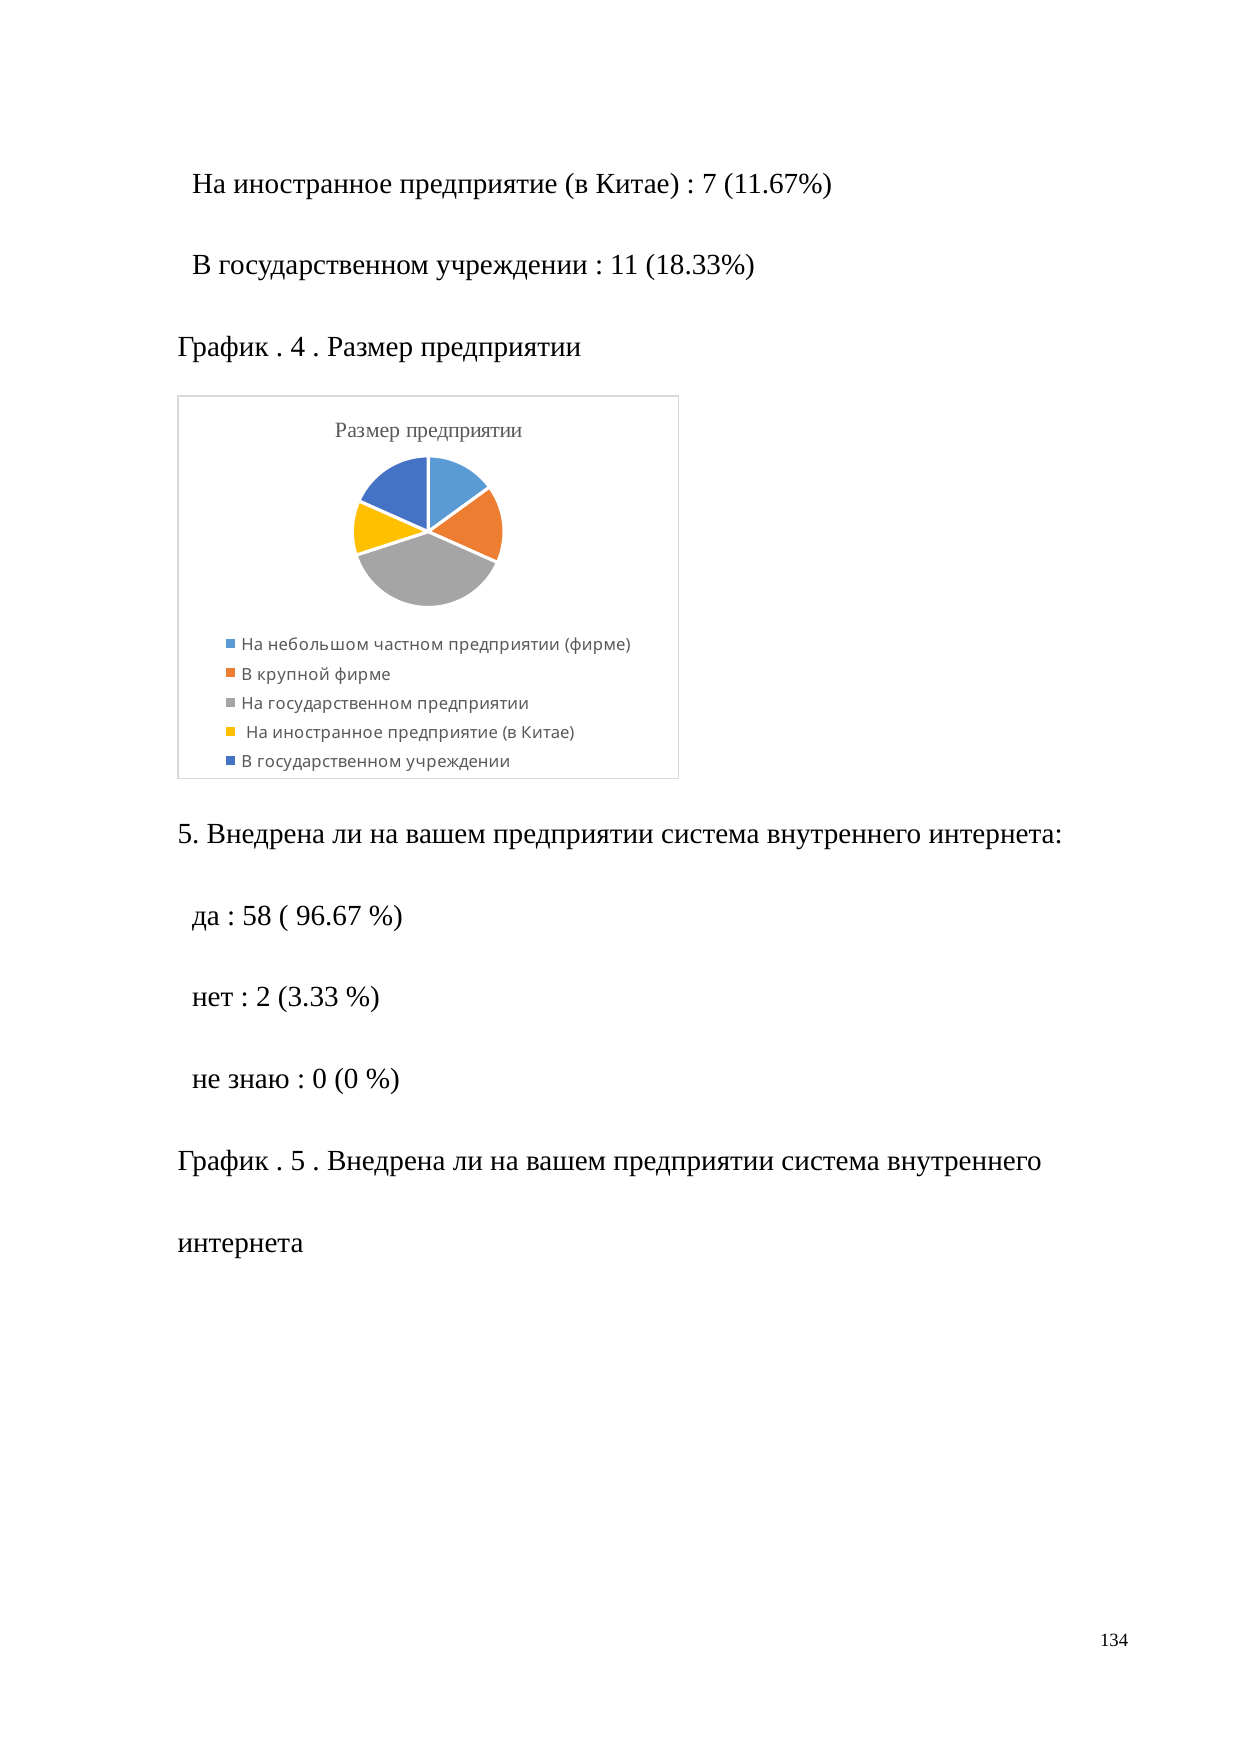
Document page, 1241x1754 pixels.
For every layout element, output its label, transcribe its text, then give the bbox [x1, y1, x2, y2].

text не знаю : 0 (0 %) [177, 1046, 1128, 1111]
text интернета [177, 1209, 1128, 1274]
text 5. Внедрена ли на вашем предприятии система внутреннего интернета: [177, 800, 1128, 865]
text График . 5 . Внедрена ли на вашем предприятии система внутреннего [177, 1127, 1128, 1192]
text да : 58 ( 96.67 %) [177, 882, 1128, 947]
text В государственном учреждении : 11 (18.33%) [177, 232, 1128, 297]
text нет : 2 (3.33 %) [177, 964, 1128, 1029]
text На иностранное предприятие (в Китае) : 7 (11.67%) [177, 150, 1128, 215]
text График . 4 . Размер предприятии [177, 313, 1128, 378]
